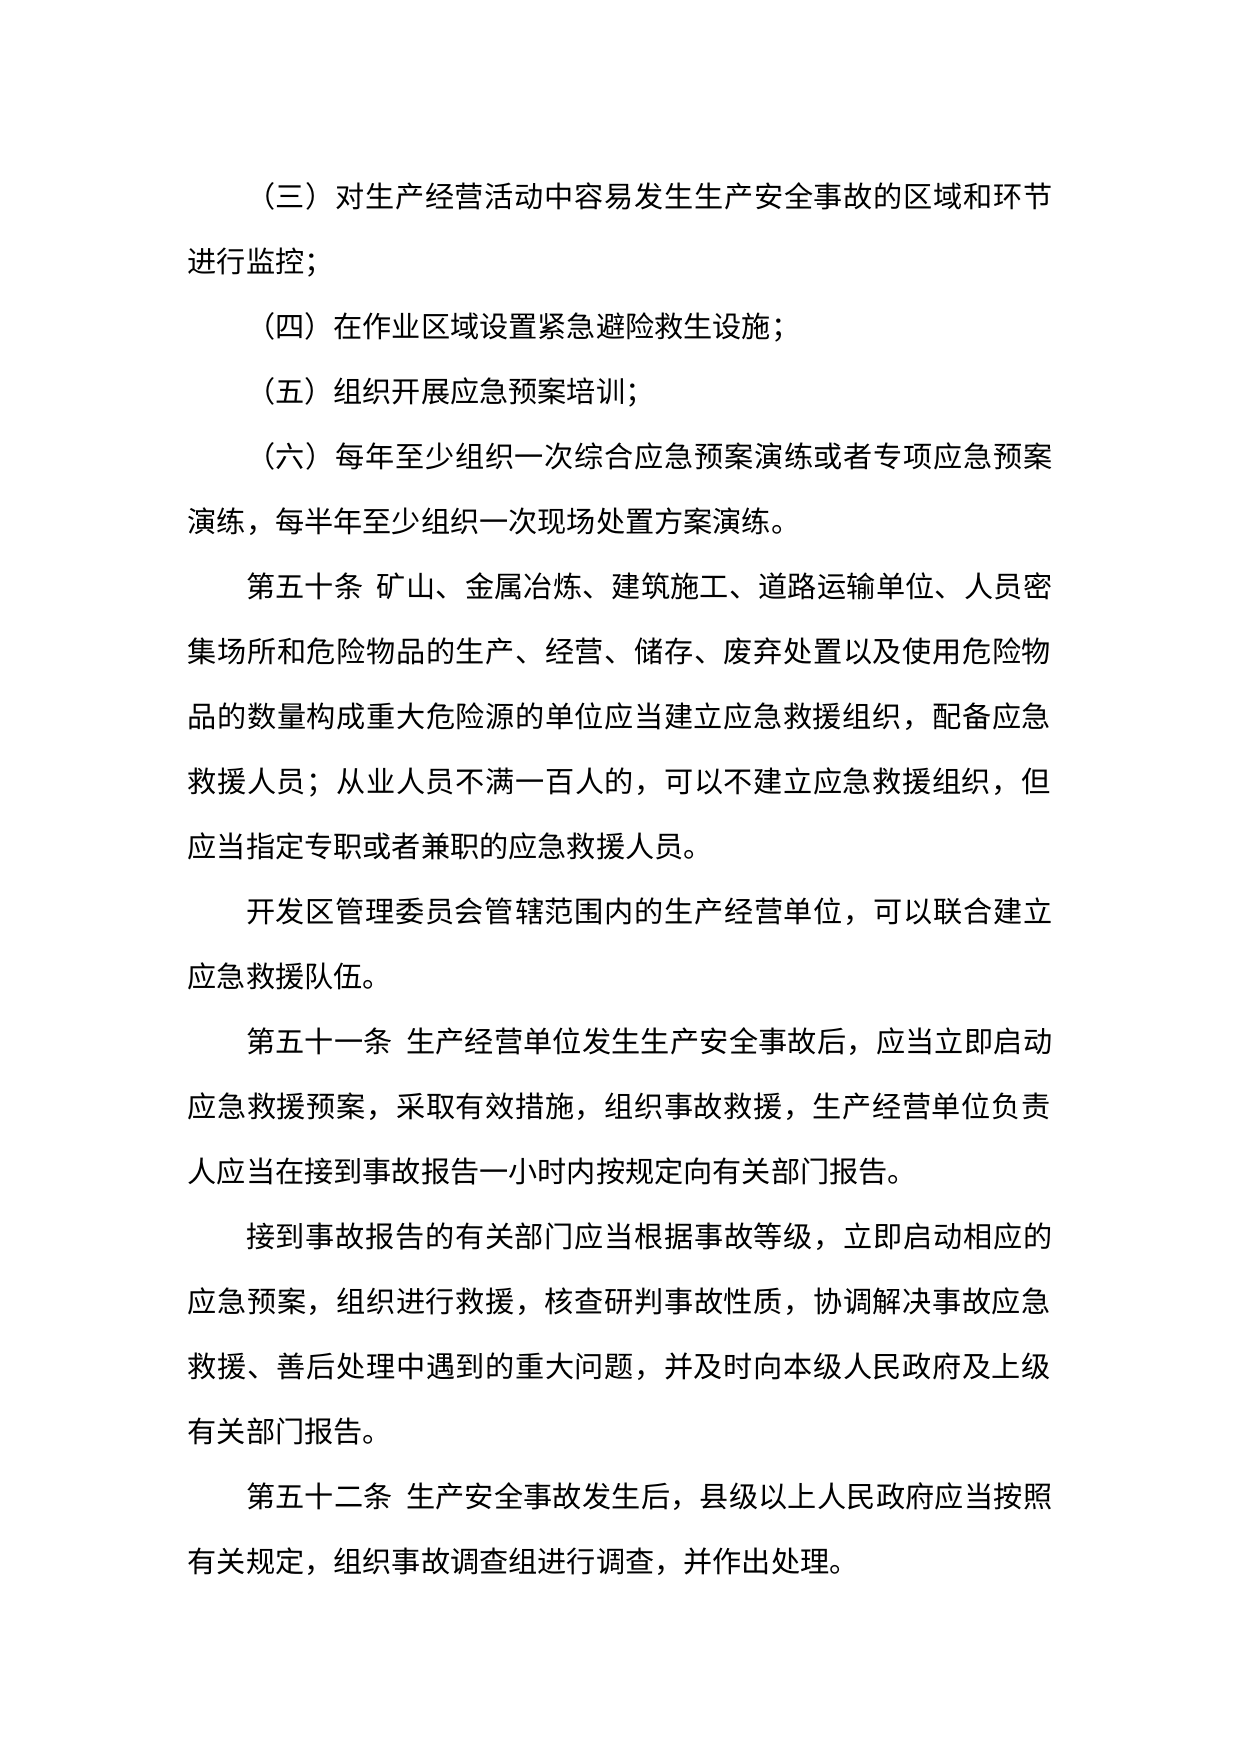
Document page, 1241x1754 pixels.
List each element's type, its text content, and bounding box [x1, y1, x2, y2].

text 开发区管理委员会管辖范围内的生产经营单位，可以联合建立应急救援队伍。 [187, 877, 1053, 1007]
text （四）在作业区域设置紧急避险救生设施； [187, 292, 1053, 357]
text 第五十条 矿山、金属冶炼、建筑施工、道路运输单位、人员密集场所和危险物品的生产、经营、储存、废弃处置以及使用危险物品的数量构成重大危险源的单位应当建立应急救援组织，配备应急救援人员；从业人员不满一百人的，可以不建立应急救援组织，但应当指定专职或者兼职的应急救援人员。 [187, 552, 1053, 877]
text （三）对生产经营活动中容易发生生产安全事故的区域和环节进行监控； [187, 162, 1053, 292]
text （五）组织开展应急预案培训； [187, 357, 1053, 422]
text 第五十二条 生产安全事故发生后，县级以上人民政府应当按照有关规定，组织事故调查组进行调查，并作出处理。 [187, 1462, 1053, 1592]
text 第五十一条 生产经营单位发生生产安全事故后，应当立即启动应急救援预案，采取有效措施，组织事故救援，生产经营单位负责人应当在接到事故报告一小时内按规定向有关部门报告。 [187, 1007, 1053, 1202]
text 接到事故报告的有关部门应当根据事故等级，立即启动相应的应急预案，组织进行救援，核查研判事故性质，协调解决事故应急救援、善后处理中遇到的重大问题，并及时向本级人民政府及上级有关部门报告。 [187, 1202, 1053, 1462]
text （六）每年至少组织一次综合应急预案演练或者专项应急预案演练，每半年至少组织一次现场处置方案演练。 [187, 422, 1053, 552]
